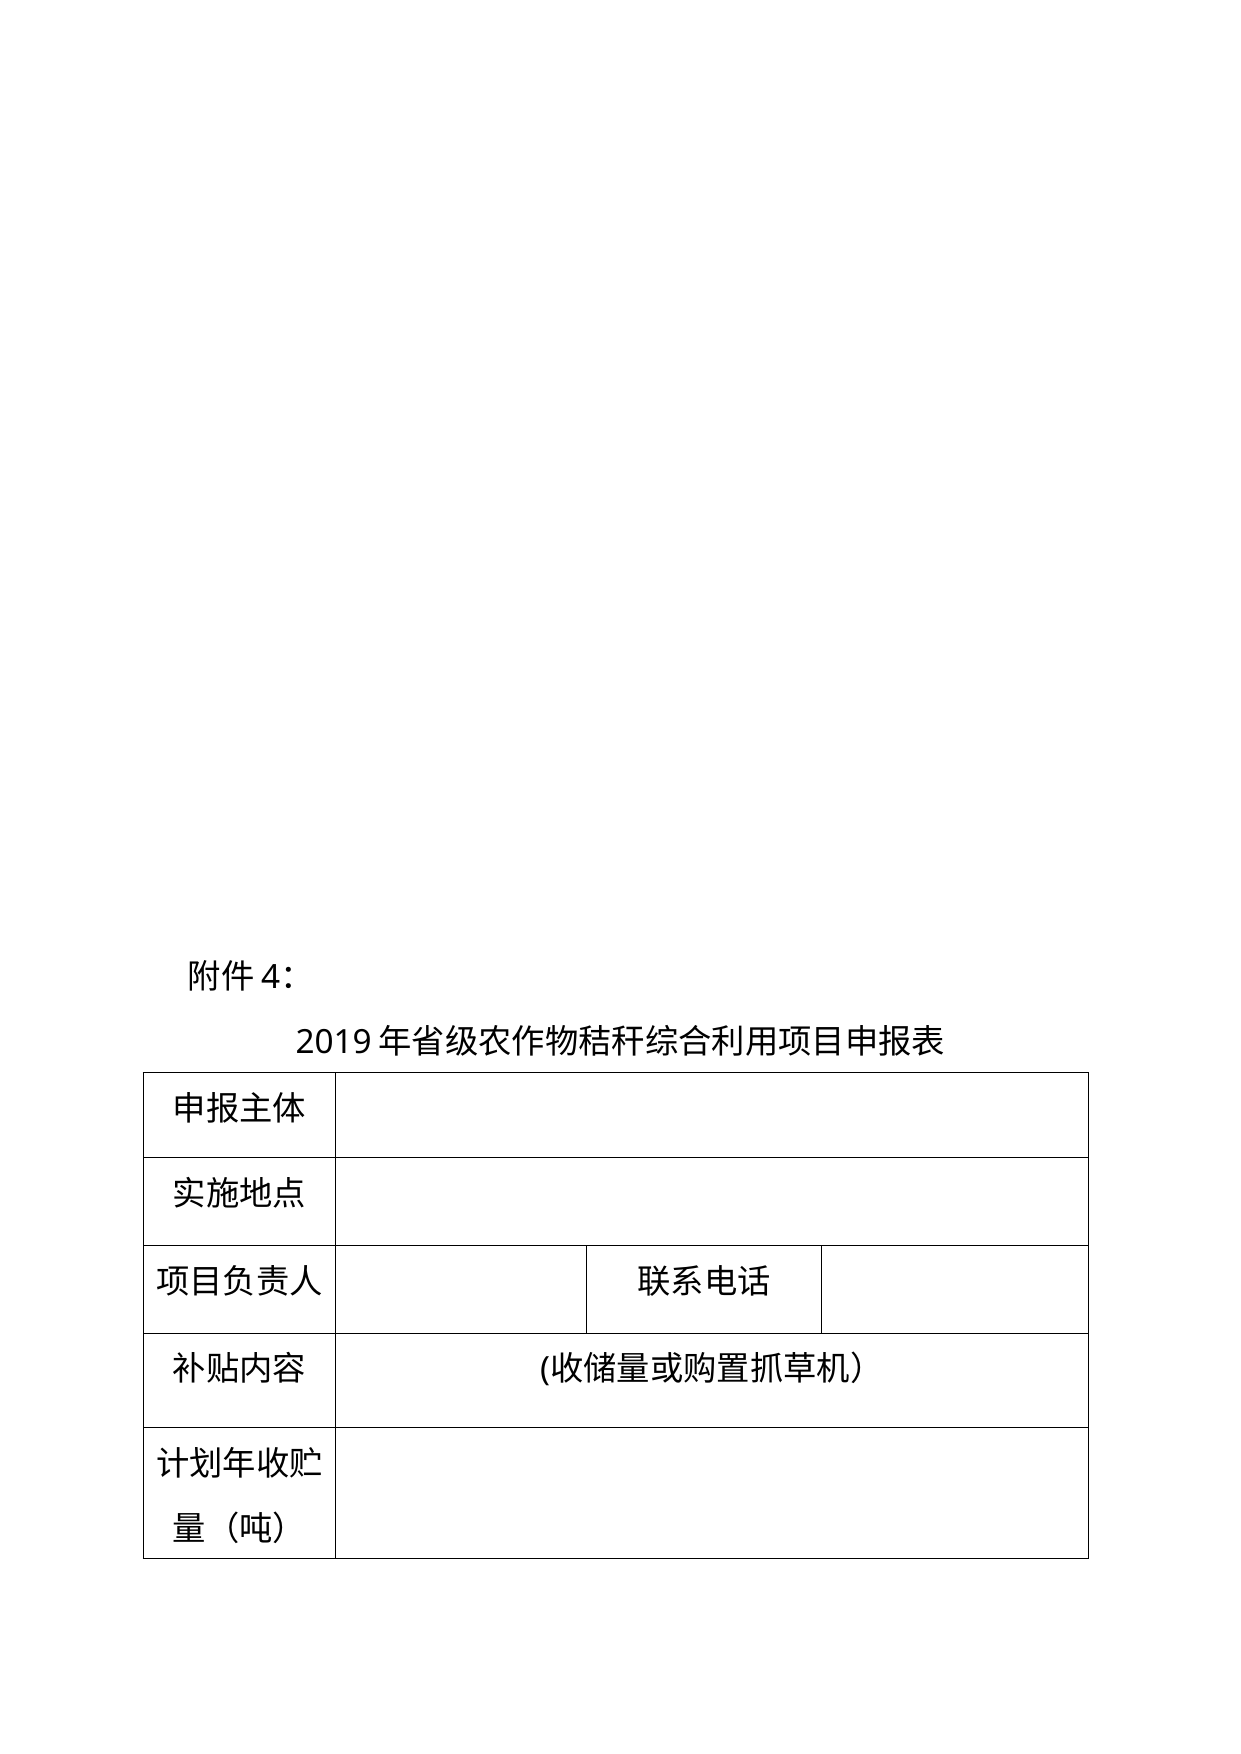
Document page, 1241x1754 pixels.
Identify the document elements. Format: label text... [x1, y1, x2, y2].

text 附件4： [187, 942, 1053, 1007]
table_cell [336, 1246, 586, 1333]
table_cell 补贴内容 [144, 1334, 335, 1427]
table_header [336, 1073, 1088, 1157]
table_cell (收储量或购置抓草机） [336, 1334, 1088, 1427]
table_cell [822, 1246, 1088, 1333]
table_cell 实施地点 [144, 1158, 335, 1245]
table_cell 联系电话 [587, 1246, 821, 1333]
table_cell 计划年收贮量（吨） [144, 1428, 335, 1558]
table_cell [336, 1158, 1088, 1245]
table_cell [336, 1428, 1088, 1558]
table_header 申报主体 [144, 1073, 335, 1157]
text 2019年省级农作物秸秆综合利用项目申报表 [187, 1007, 1053, 1072]
table_cell 项目负责人 [144, 1246, 335, 1333]
